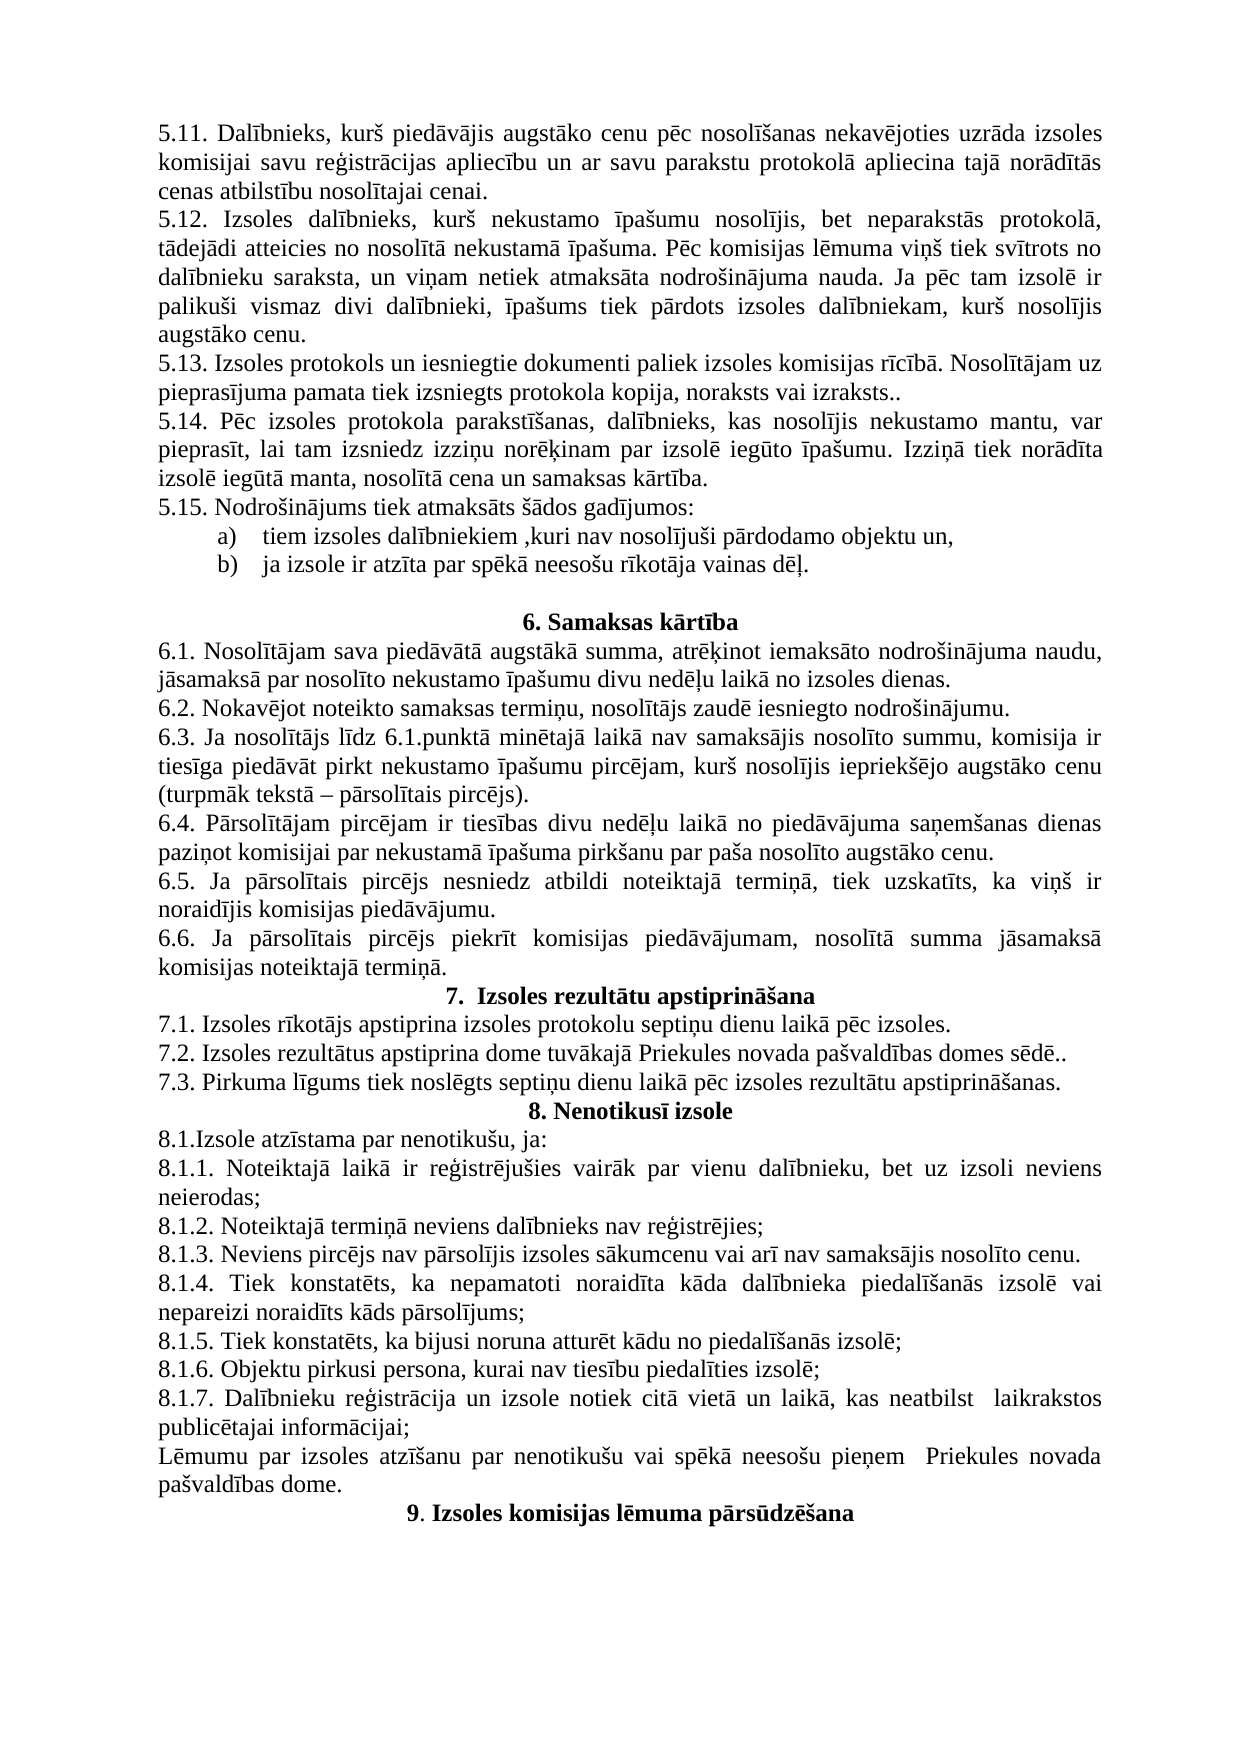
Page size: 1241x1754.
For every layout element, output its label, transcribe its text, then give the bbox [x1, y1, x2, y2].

list ja izsole ir atzīta par spēkā neesošu rīkotāja vainas dēļ. [158, 549, 1103, 578]
text 6. Samaksas kārtība [158, 607, 1103, 636]
text 8.1.6. Objektu pirkusi persona, kurai nav tiesību piedalīties izsolē; [158, 1354, 1103, 1383]
text 5.14. Pēc izsoles protokola parakstīšanas, dalībnieks, kas nosolījis nekustamo mantu, var pieprasīt, lai tam izsniedz izziņu norēķinam par izsolē iegūto īpašumu. Izziņā tiek norādīta izsolē iegūtā manta, nosolītā cena un samaksas kārtība. [158, 406, 1103, 492]
text 8. Nenotikusī izsole [158, 1096, 1103, 1124]
text 5.11. Dalībnieks, kurš piedāvājis augstāko cenu pēc nosolīšanas nekavējoties uzrāda izsoles komisijai savu reģistrācijas apliecību un ar savu parakstu protokolā apliecina tajā norādītās cenas atbilstību nosolītajai cenai. [158, 118, 1103, 204]
text 8.1.4. Tiek konstatēts, ka nepamatoti noraidīta kāda dalībnieka piedalīšanās izsolē vai nepareizi noraidīts kāds pārsolījums; [158, 1268, 1103, 1326]
text 6.4. Pārsolītājam pircējam ir tiesības divu nedēļu laikā no piedāvājuma saņemšanas dienas paziņot komisijai par nekustamā īpašuma pirkšanu par paša nosolīto augstāko cenu. [158, 808, 1103, 866]
text 5.15. Nodrošinājums tiek atmaksāts šādos gadījumos: [158, 492, 1103, 521]
text 8.1.Izsole atzīstama par nenotikušu, ja: [158, 1124, 1103, 1153]
text 7. Izsoles rezultātu apstiprināšana [158, 981, 1103, 1009]
text 5.12. Izsoles dalībnieks, kurš nekustamo īpašumu nosolījis, bet neparakstās protokolā, tādejādi atteicies no nosolītā nekustamā īpašuma. Pēc komisijas lēmuma viņš tiek svītrots no dalībnieku saraksta, un viņam netiek atmaksāta nodrošinājuma nauda. Ja pēc tam izsolē ir palikuši vismaz divi dalībnieki, īpašums tiek pārdots izsoles dalībniekam, kurš nosolījis augstāko cenu. [158, 204, 1103, 348]
text 8.1.5. Tiek konstatēts, ka bijusi noruna atturēt kādu no piedalīšanās izsolē; [158, 1326, 1103, 1354]
text 6.1. Nosolītājam sava piedāvātā augstākā summa, atrēķinot iemaksāto nodrošinājuma naudu, jāsamaksā par nosolīto nekustamo īpašumu divu nedēļu laikā no izsoles dienas. [158, 636, 1103, 693]
text 8.1.7. Dalībnieku reģistrācija un izsole notiek citā vietā un laikā, kas neatbilst laikrakstos publicētajai informācijai; [158, 1383, 1103, 1441]
text 5.13. Izsoles protokols un iesniegtie dokumenti paliek izsoles komisijas rīcībā. Nosolītājam uz pieprasījuma pamata tiek izsniegts protokola kopija, noraksts vai izraksts.. [158, 348, 1103, 406]
text 8.1.1. Noteiktajā laikā ir reģistrējušies vairāk par vienu dalībnieku, bet uz izsoli neviens neierodas; [158, 1153, 1103, 1211]
text 9. Izsoles komisijas lēmuma pārsūdzēšana [158, 1498, 1103, 1527]
text 6.3. Ja nosolītājs līdz 6.1.punktā minētajā laikā nav samaksājis nosolīto summu, komisija ir tiesīga piedāvāt pirkt nekustamo īpašumu pircējam, kurš nosolījis iepriekšējo augstāko cenu (turpmāk tekstā – pārsolītais pircējs). [158, 722, 1103, 808]
text 8.1.2. Noteiktajā termiņā neviens dalībnieks nav reģistrējies; [158, 1211, 1103, 1239]
text 7.3. Pirkuma līgums tiek noslēgts septiņu dienu laikā pēc izsoles rezultātu apstiprināšanas. [158, 1067, 1103, 1096]
text 6.5. Ja pārsolītais pircējs nesniedz atbildi noteiktajā termiņā, tiek uzskatīts, ka viņš ir noraidījis komisijas piedāvājumu. [158, 866, 1103, 923]
text 7.1. Izsoles rīkotājs apstiprina izsoles protokolu septiņu dienu laikā pēc izsoles. [158, 1009, 1103, 1038]
text 8.1.3. Neviens pircējs nav pārsolījis izsoles sākumcenu vai arī nav samaksājis nosolīto cenu. [158, 1239, 1103, 1268]
text 7.2. Izsoles rezultātus apstiprina dome tuvākajā Priekules novada pašvaldības domes sēdē.. [158, 1038, 1103, 1067]
list tiem izsoles dalībniekiem ,kuri nav nosolījuši pārdodamo objektu un, [158, 521, 1103, 549]
text Lēmumu par izsoles atzīšanu par nenotikušu vai spēkā neesošu pieņem Priekules novada pašvaldības dome. [158, 1441, 1103, 1498]
text 6.2. Nokavējot noteikto samaksas termiņu, nosolītājs zaudē iesniegto nodrošinājumu. [158, 693, 1103, 722]
text 6.6. Ja pārsolītais pircējs piekrīt komisijas piedāvājumam, nosolītā summa jāsamaksā komisijas noteiktajā termiņā. [158, 923, 1103, 981]
